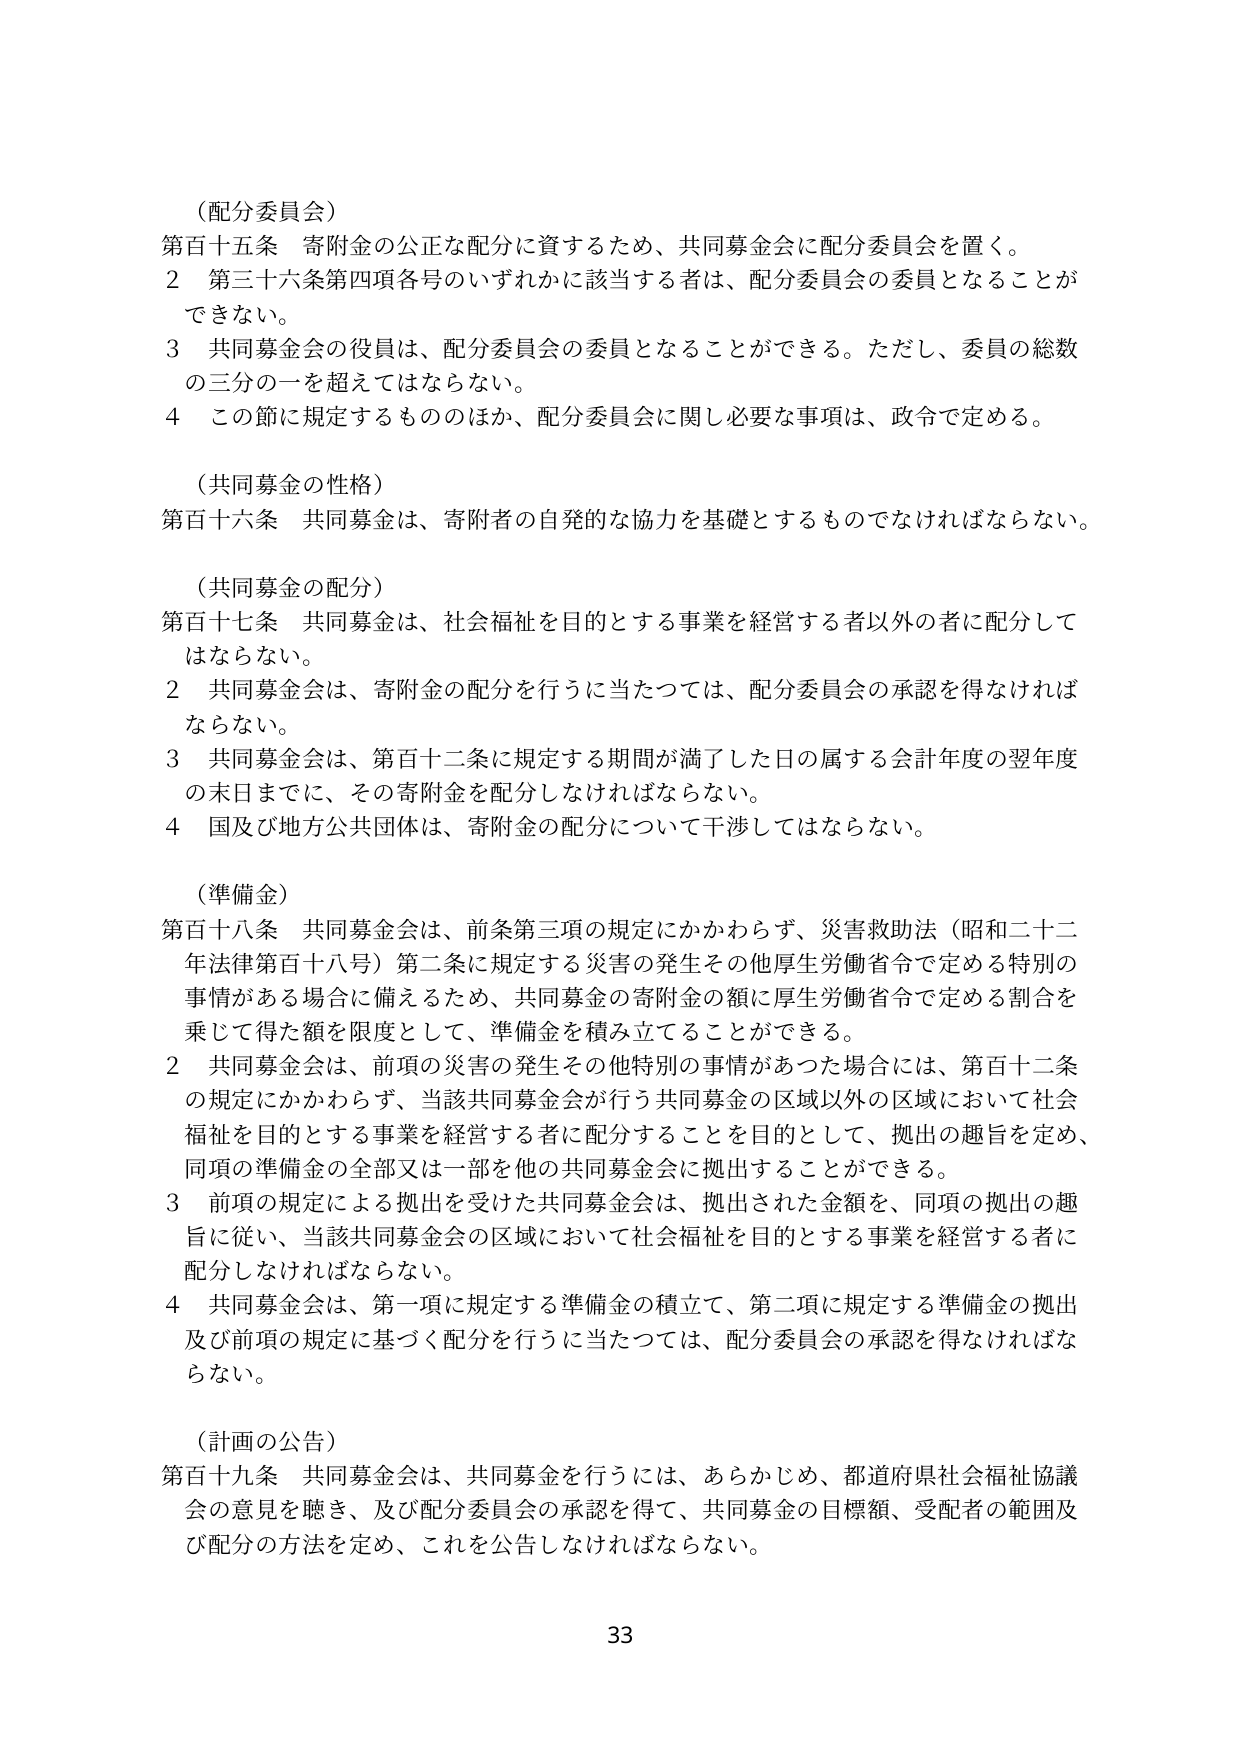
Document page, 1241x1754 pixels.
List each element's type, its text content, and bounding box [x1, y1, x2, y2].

text （配分委員会） [184, 194, 1079, 228]
text 第百十八条 共同募金会は、前条第三項の規定にかかわらず、災害救助法（昭和二十二年法律第百十八号）第二条に規定する災害の発生その他厚生労働省令で定める特別の事情がある場合に備えるため、共同募金の寄附金の額に厚生労働省令で定める割合を乗じて得た額を限度として、準備金を積み立てることができる。 [161, 911, 1079, 1048]
text 第百十六条 共同募金は、寄附者の自発的な協力を基礎とするものでなければならない。 [161, 501, 1079, 535]
text （共同募金の性格） [184, 467, 1079, 501]
text （共同募金の配分） [184, 569, 1079, 604]
text ２ 共同募金会は、寄附金の配分を行うに当たつては、配分委員会の承認を得なければならない。 [161, 672, 1079, 740]
text 第百十九条 共同募金会は、共同募金を行うには、あらかじめ、都道府県社会福祉協議会の意見を聴き、及び配分委員会の承認を得て、共同募金の目標額、受配者の範囲及び配分の方法を定め、これを公告しなければならない。 [161, 1458, 1079, 1560]
text 第百十七条 共同募金は、社会福祉を目的とする事業を経営する者以外の者に配分してはならない。 [161, 604, 1079, 672]
text ３ 前項の規定による拠出を受けた共同募金会は、拠出された金額を、同項の拠出の趣旨に従い、当該共同募金会の区域において社会福祉を目的とする事業を経営する者に配分しなければならない。 [161, 1184, 1079, 1287]
text 第百十五条 寄附金の公正な配分に資するため、共同募金会に配分委員会を置く。 [161, 228, 1079, 262]
text ４ この節に規定するもののほか、配分委員会に関し必要な事項は、政令で定める。 [161, 399, 1079, 433]
text （準備金） [184, 877, 1079, 911]
text ４ 国及び地方公共団体は、寄附金の配分について干渉してはならない。 [161, 809, 1079, 843]
text ２ 共同募金会は、前項の災害の発生その他特別の事情があつた場合には、第百十二条の規定にかかわらず、当該共同募金会が行う共同募金の区域以外の区域において社会福祉を目的とする事業を経営する者に配分することを目的として、拠出の趣旨を定め、同項の準備金の全部又は一部を他の共同募金会に拠出することができる。 [161, 1048, 1079, 1184]
text ３ 共同募金会の役員は、配分委員会の委員となることができる。ただし、委員の総数の三分の一を超えてはならない。 [161, 330, 1079, 399]
text （計画の公告） [184, 1424, 1079, 1458]
text ４ 共同募金会は、第一項に規定する準備金の積立て、第二項に規定する準備金の拠出及び前項の規定に基づく配分を行うに当たつては、配分委員会の承認を得なければならない。 [161, 1287, 1079, 1389]
text ２ 第三十六条第四項各号のいずれかに該当する者は、配分委員会の委員となることができない。 [161, 262, 1079, 330]
text ３ 共同募金会は、第百十二条に規定する期間が満了した日の属する会計年度の翌年度の末日までに、その寄附金を配分しなければならない。 [161, 740, 1079, 809]
